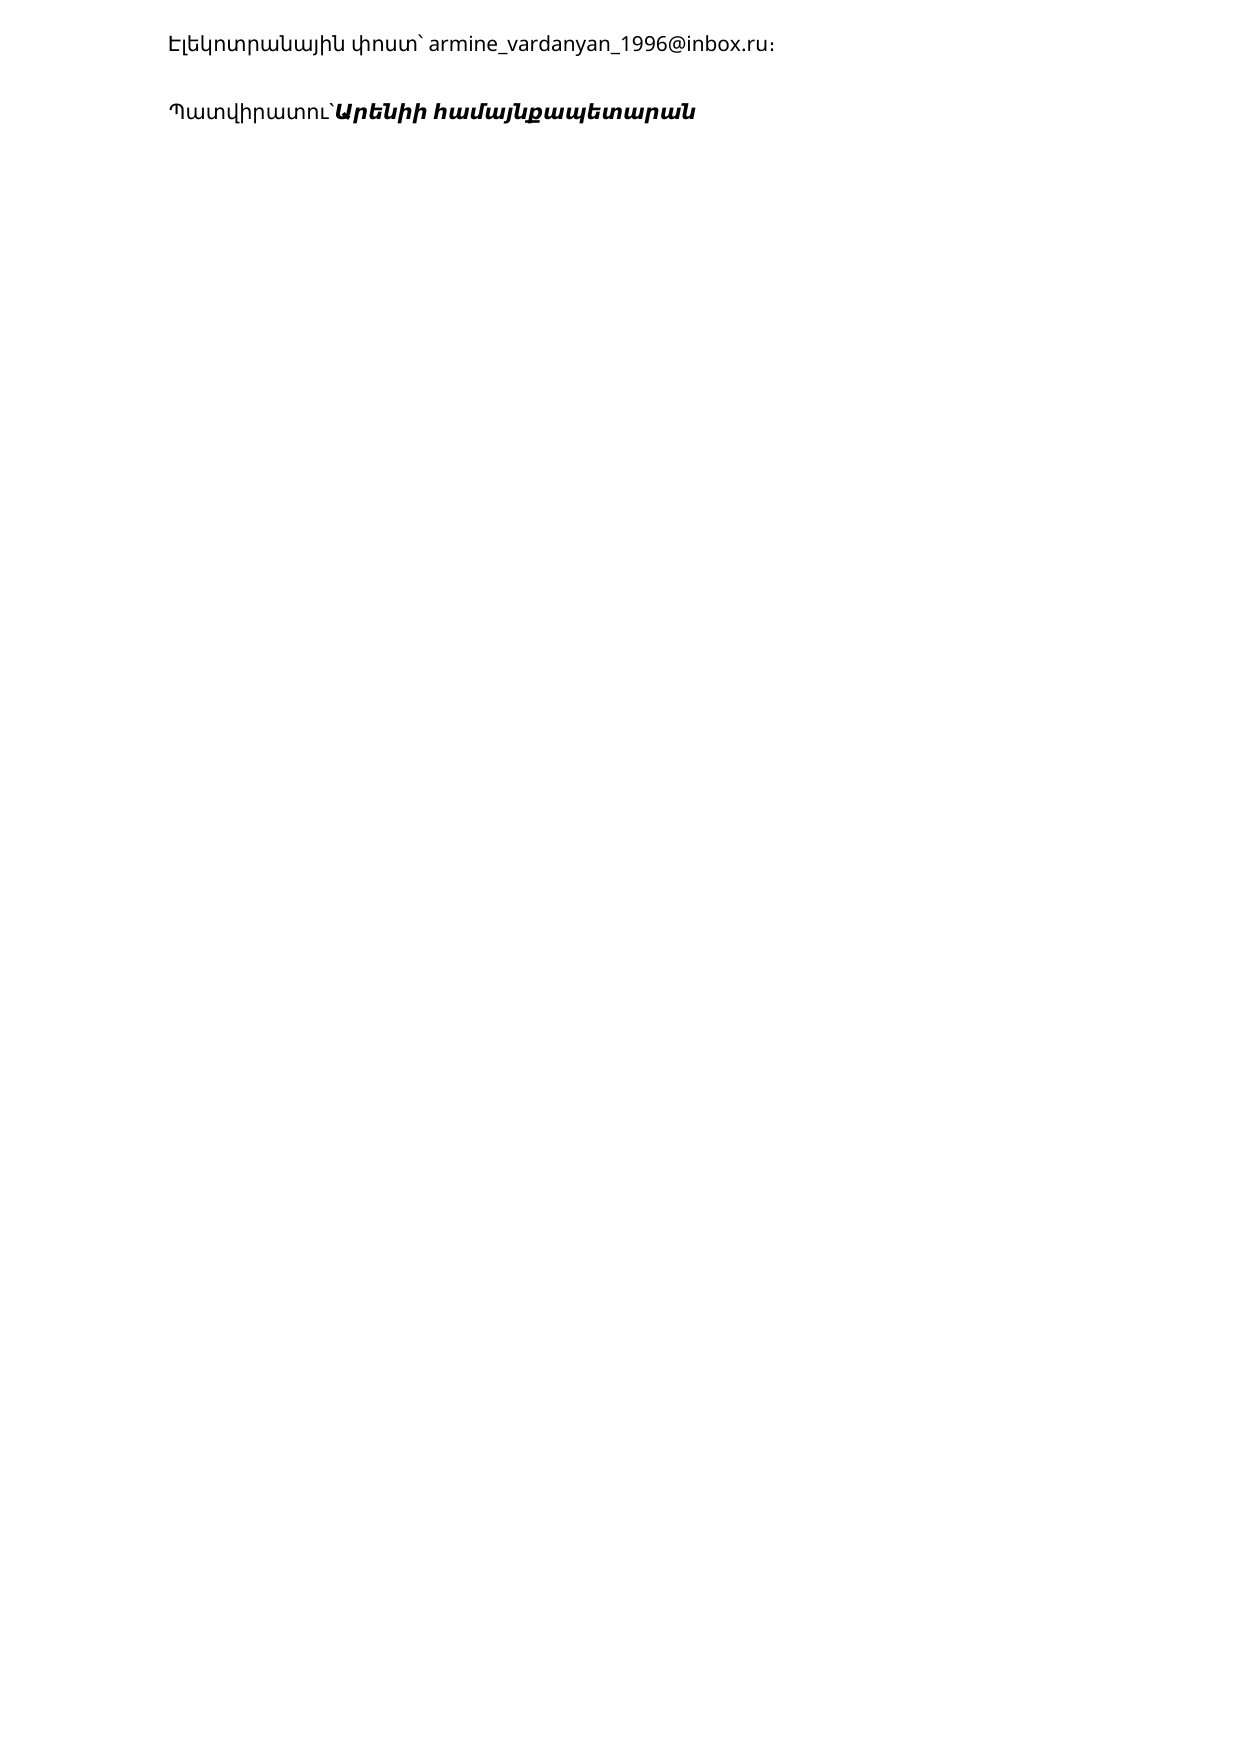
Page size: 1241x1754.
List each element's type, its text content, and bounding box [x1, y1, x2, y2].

text Պատվիրատու`Արենիի համայնքապետարան [94, 97, 1152, 126]
text Էլեկոտրանային փոստ՝ armine_vardanyan_1996@inbox.ru։ [94, 29, 1152, 58]
